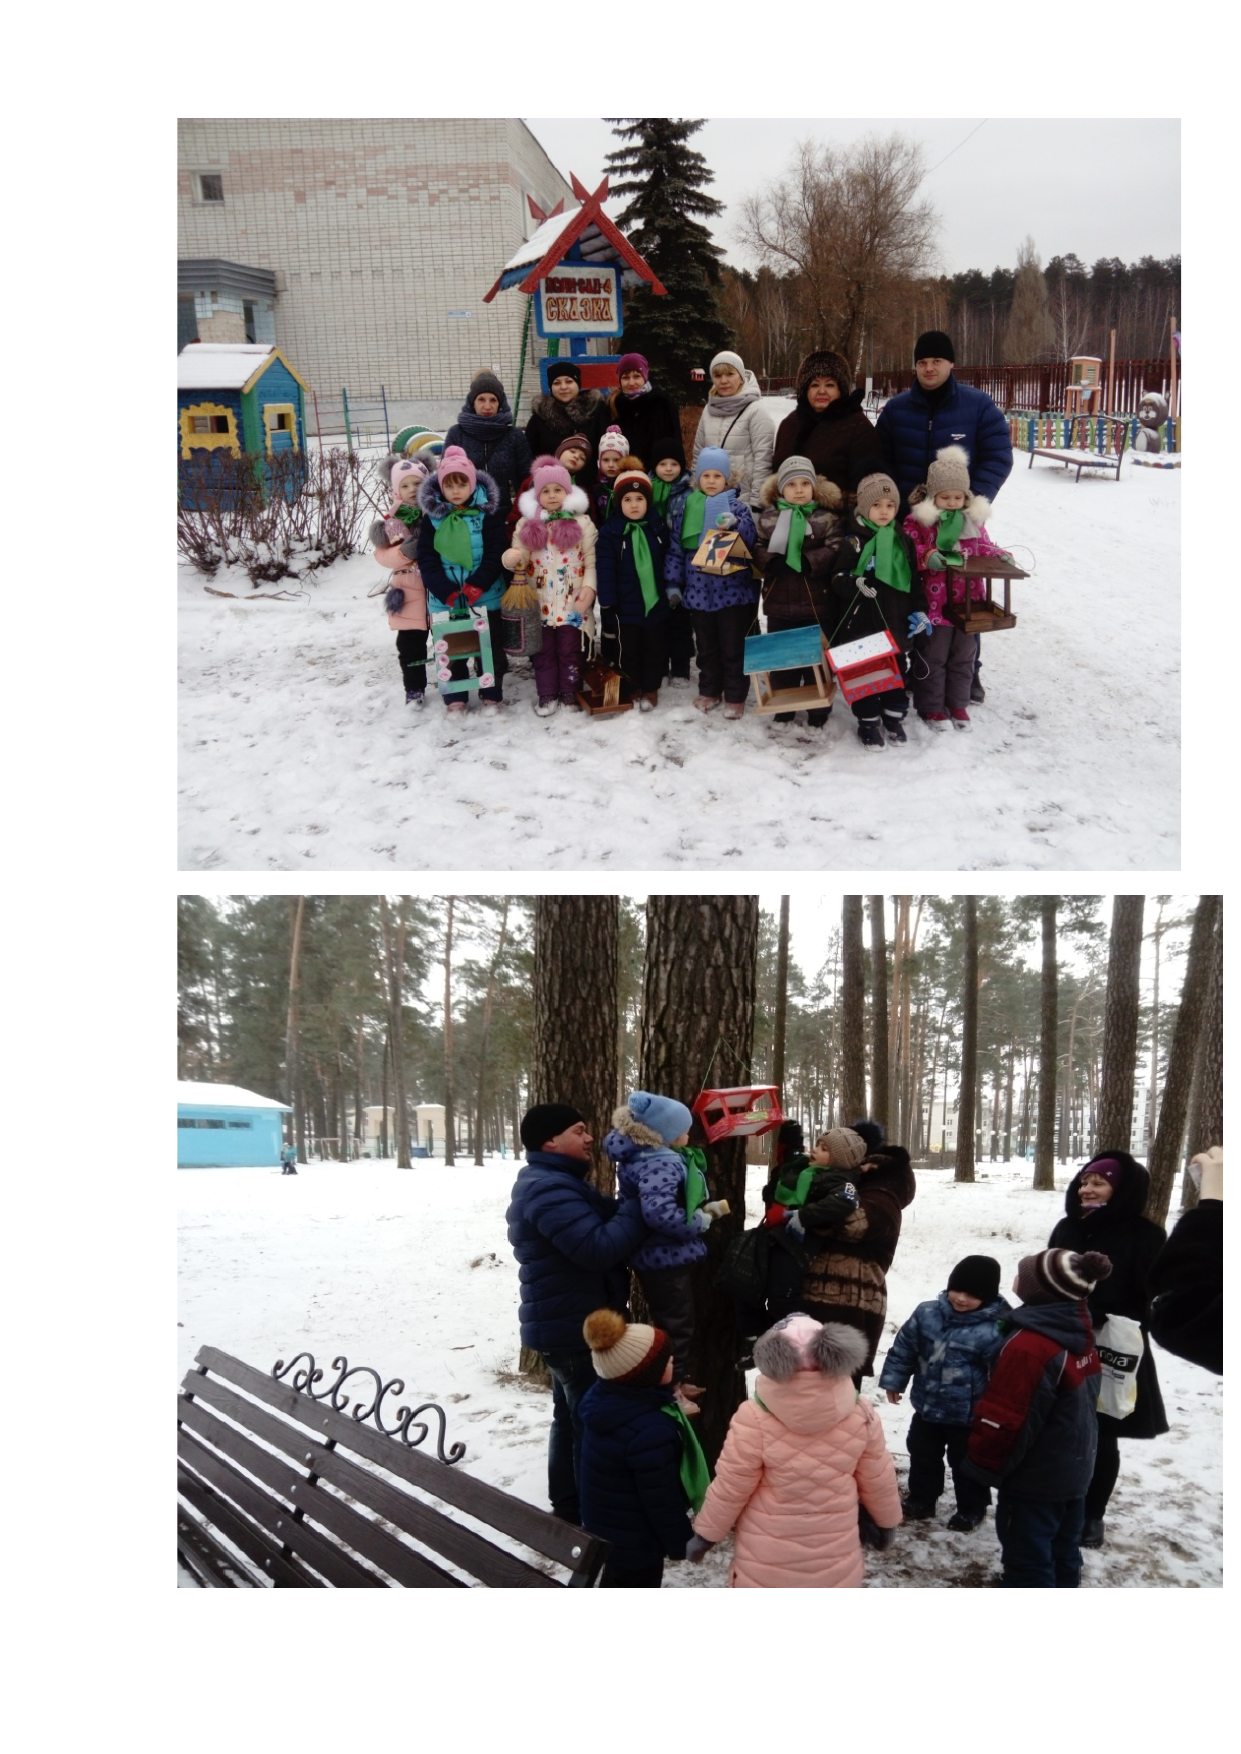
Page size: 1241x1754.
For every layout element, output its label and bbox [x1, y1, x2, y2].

picture [177, 895, 1223, 1588]
picture [177, 118, 1182, 871]
